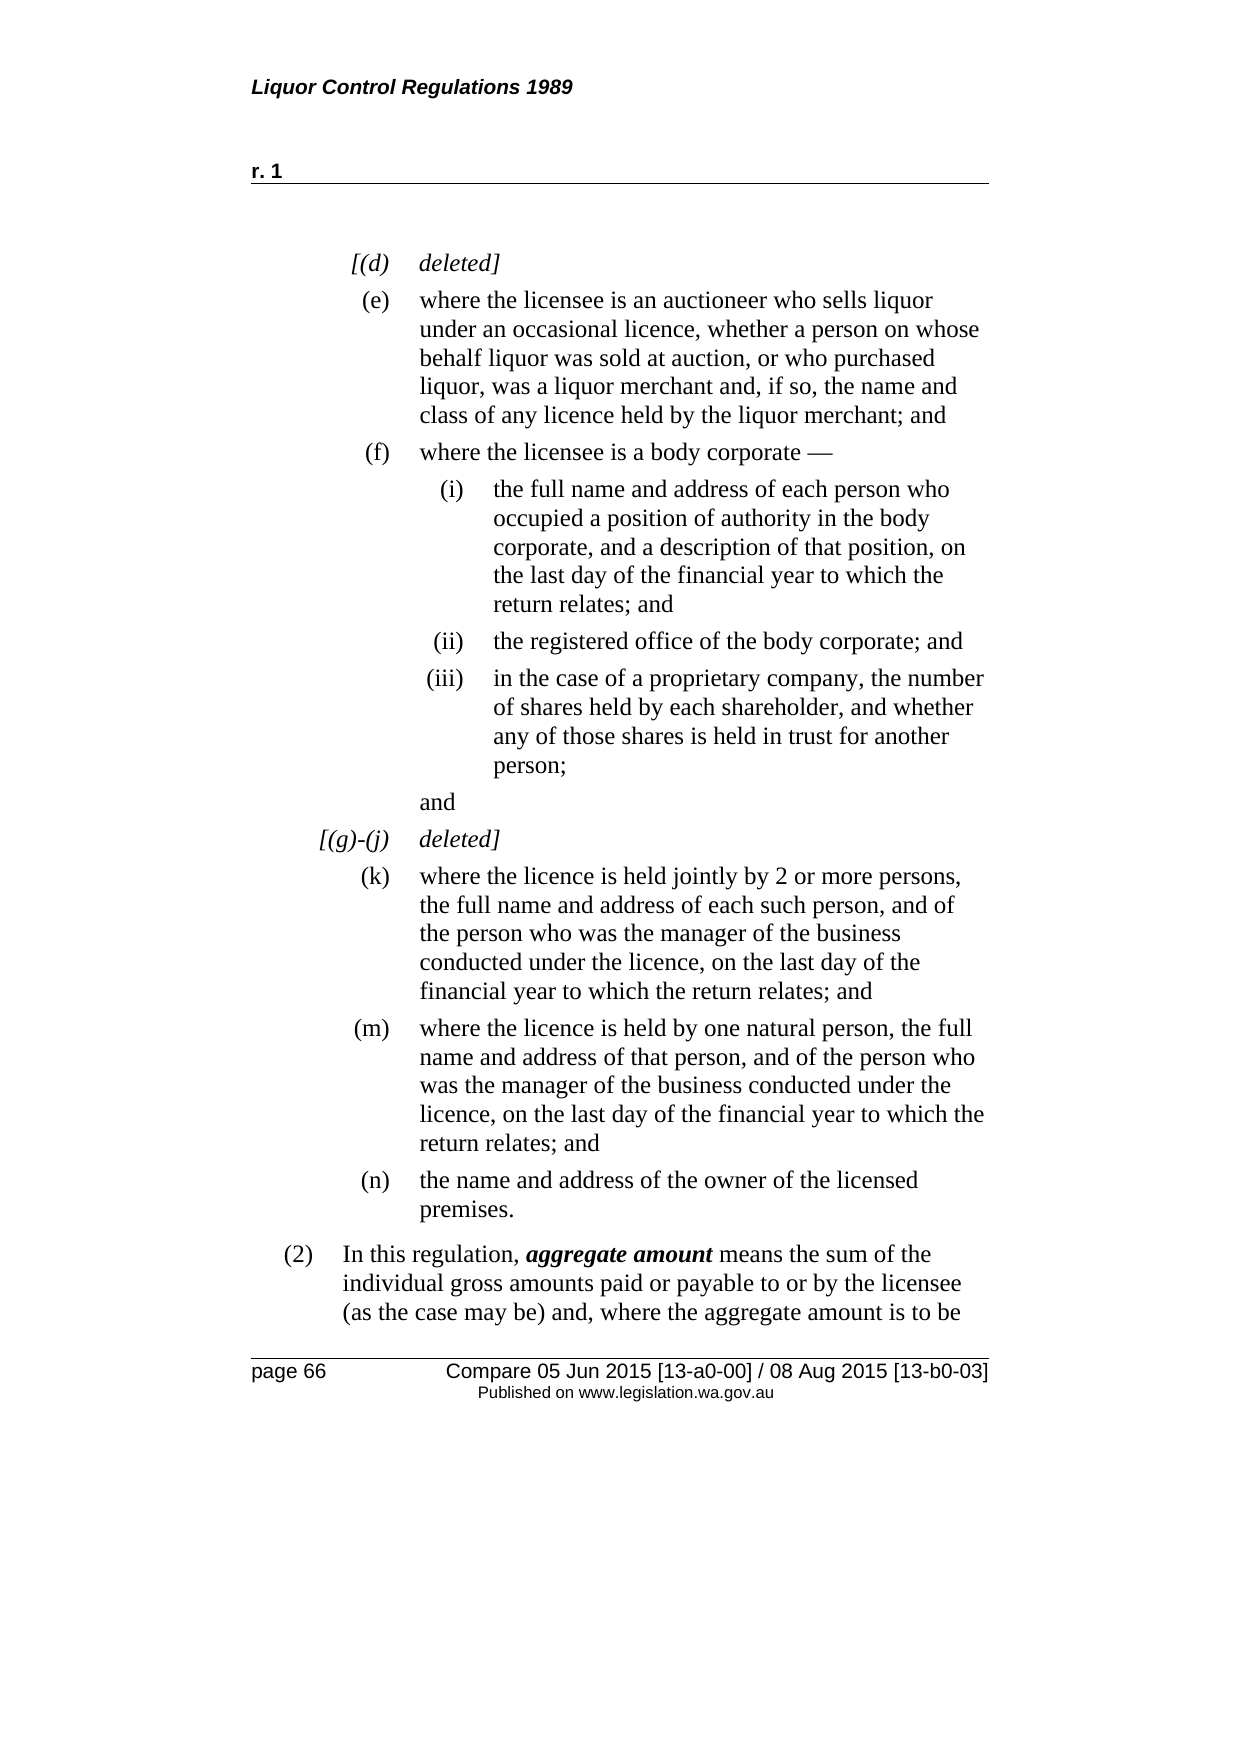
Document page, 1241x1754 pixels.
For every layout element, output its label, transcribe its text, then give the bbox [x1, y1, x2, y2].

text (n) the name and address of the owner of the licensed premises. [251, 1165, 989, 1223]
text (i) the full name and address of each person who occupied a position of authority in the body corporate, and a description of that position, on the last day of the financial year to which the return relates; and [251, 474, 989, 618]
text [251, 1239, 989, 1326]
text (f) where the licensee is a body corporate — [251, 437, 989, 466]
text [(d) deleted] [251, 248, 989, 277]
text (k) where the licence is held jointly by 2 or more persons, the full name and address of each such person, and of the person who was the manager of the business conducted under the licence, on the last day of the financial year to which the return relates; and [251, 861, 989, 1005]
text (ii) the registered office of the body corporate; and [251, 626, 989, 655]
text (e) where the licensee is an auctioneer who sells liquor under an occasional licence, whether a person on whose behalf liquor was sold at auction, or who purchased liquor, was a liquor merchant and, if so, the name and class of any licence held by the liquor merchant; and [251, 285, 989, 429]
text and [251, 787, 989, 816]
text (iii) in the case of a proprietary company, the number of shares held by each shareholder, and whether any of those shares is held in trust for another person; [251, 663, 989, 778]
text (m) where the licence is held by one natural person, the full name and address of that person, and of the person who was the manager of the business conducted under the licence, on the last day of the financial year to which the return relates; and [251, 1013, 989, 1157]
text [(g)-(j) deleted] [251, 824, 989, 853]
